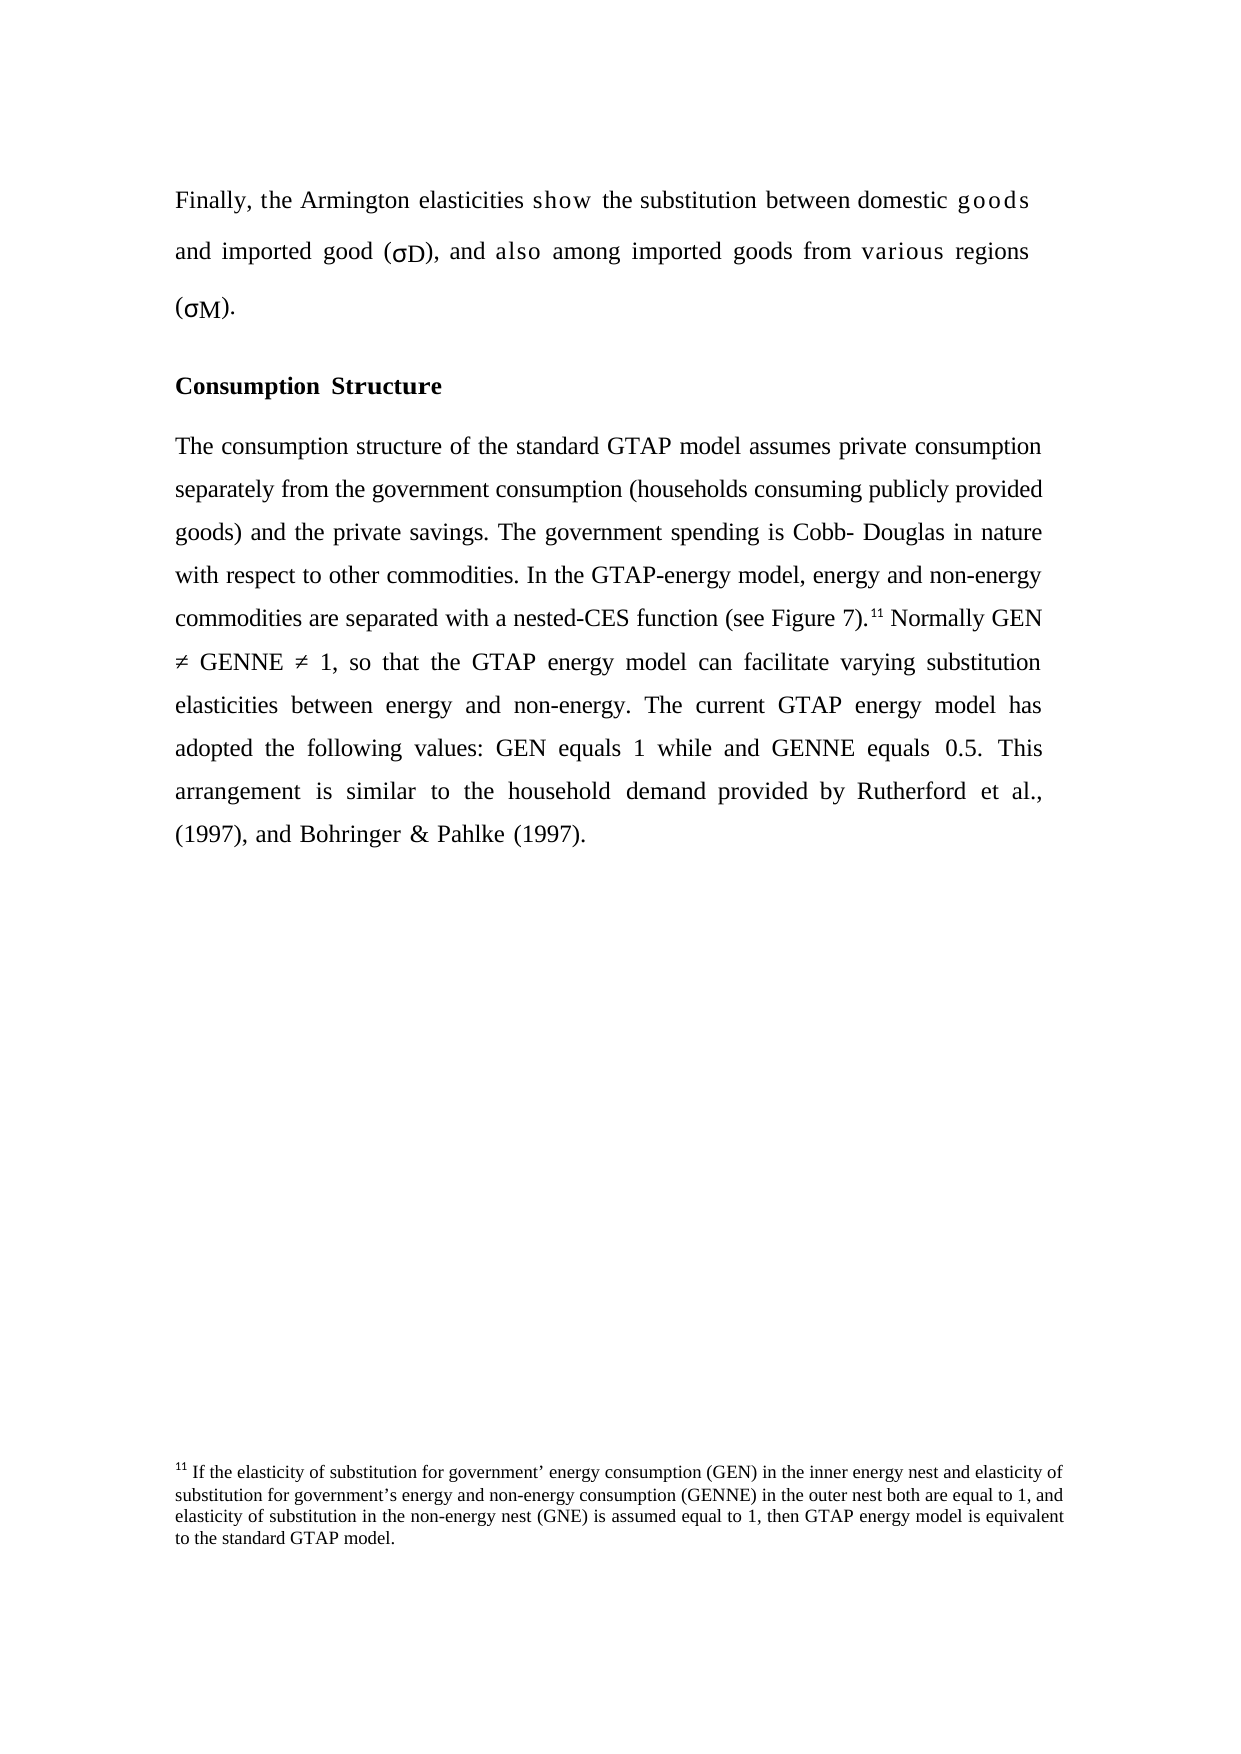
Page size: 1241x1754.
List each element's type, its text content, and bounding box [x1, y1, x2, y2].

text The consumption structure of the standard GTAP model assumes private consumption separately from the government consumption (households consuming publicly provided goods) and the private savings. The government spending is Cobb- Douglas in nature with respect to other commodities. In the GTAP-energy model, energy and non-energy commodities are separated with a nested-CES function (see Figure 7). Normally GEN ≠ GENNE ≠ 1, so that the GTAP energy model can facilitate varying substitution elasticities between energy and non-energy. The current GTAP energy model has adopted the following values: GEN equals 1 while and GENNE equals 0.5. This arrangement is similar to the household demand provided by Rutherford et al., (1997), and Bohringer & Pahlke (1997). [175, 431, 1042, 848]
text Consumption Structure [175, 371, 489, 400]
text Finally, the Armington elasticities show the substitution between domestic goods and imported good (σD), and also among imported goods from various regions (σM). [175, 185, 1029, 324]
